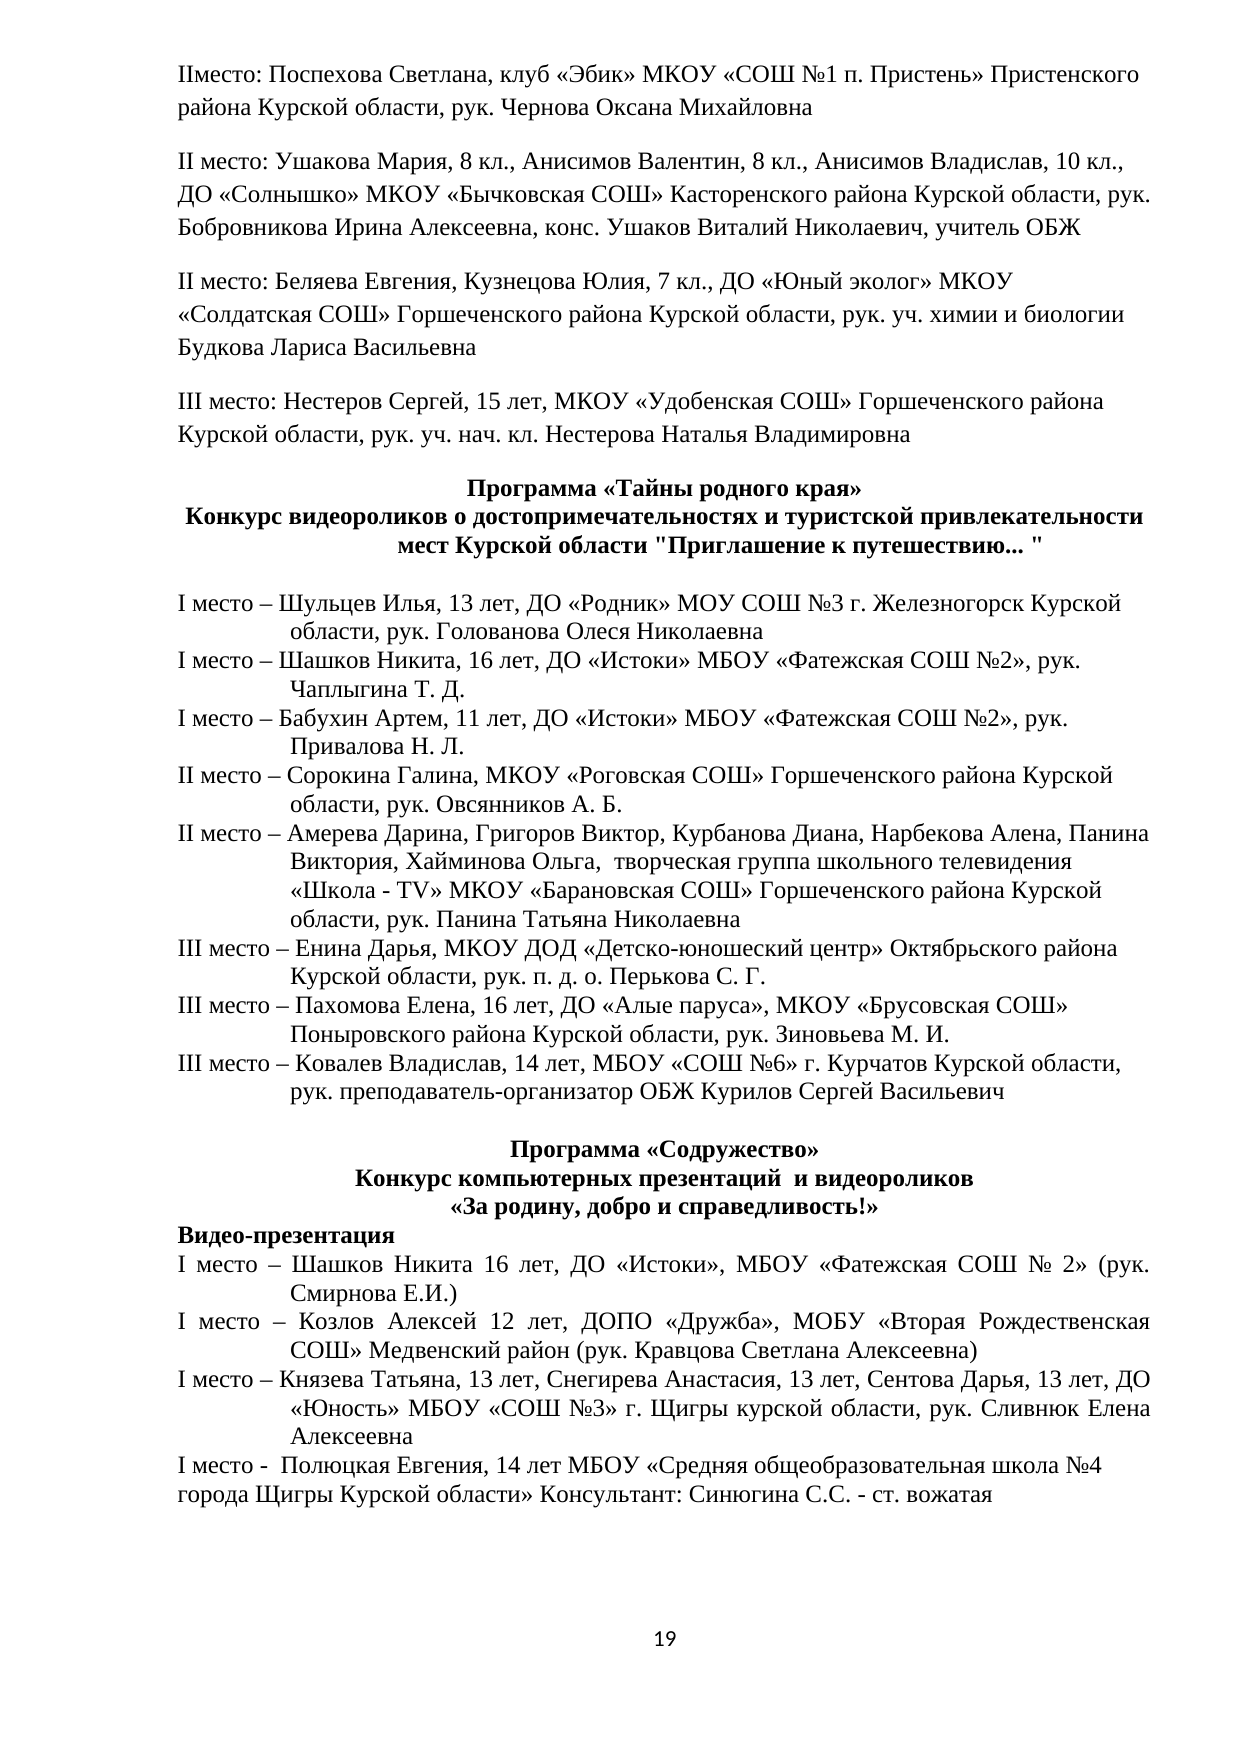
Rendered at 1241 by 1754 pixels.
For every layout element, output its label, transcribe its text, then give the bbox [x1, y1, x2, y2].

text III место: Нестеров Сергей, 15 лет, МКОУ «Удобенская СОШ» Горшеченского района Курской области, рук. уч. нач. кл. Нестерова Наталья Владимировна [177, 386, 1152, 447]
text II место: Ушакова Мария, 8 кл., Анисимов Валентин, 8 кл., Анисимов Владислав, 10 кл., ДО «Солнышко» МКОУ «Бычковская СОШ» Касторенского района Курской области, рук. Бобровникова Ирина Алексеевна, конс. Ушаков Виталий Николаевич, учитель ОБЖ [177, 146, 1152, 241]
text II место – Сорокина Галина, МКОУ «Роговская СОШ» Горшеченского района Курской области, рук. Овсянников А. Б. [177, 760, 1152, 818]
text «За родину, добро и справедливость!» [177, 1191, 1152, 1220]
text I место - Полюцкая Евгения, 14 лет МБОУ «Средняя общеобразовательная школа №4 [177, 1450, 1152, 1479]
text Конкурс компьютерных презентаций и видеороликов [177, 1163, 1152, 1191]
text Видео-презентация [177, 1220, 1152, 1249]
text II место: Беляева Евгения, Кузнецова Юлия, 7 кл., ДО «Юный эколог» МКОУ «Солдатская СОШ» Горшеченского района Курской области, рук. уч. химии и биологии Будкова Лариса Васильевна [177, 266, 1152, 361]
text Программа «Содружество» [177, 1134, 1152, 1163]
text II место – Амерева Дарина, Григоров Виктор, Курбанова Диана, Нарбекова Алена, Панина Виктория, Хайминова Ольга, творческая группа школьного телевидения «Школа - TV» МКОУ «Барановская СОШ» Горшеченского района Курской области, рук. Панина Татьяна Николаевна [177, 818, 1152, 933]
text I место – Князева Татьяна, 13 лет, Снегирева Анастасия, 13 лет, Сентова Дарья, 13 лет, ДО «Юность» МБОУ «СОШ №3» г. Щигры курской области, рук. Сливнюк Елена Алексеевна [177, 1364, 1152, 1450]
text I место – Шульцев Илья, 13 лет, ДО «Родник» МОУ СОШ №3 г. Железногорск Курской области, рук. Голованова Олеся Николаевна [177, 588, 1152, 645]
text города Щигры Курской области» Консультант: Синюгина С.С. - ст. вожатая [177, 1479, 1152, 1508]
text I место – Козлов Алексей 12 лет, ДОПО «Дружба», МОБУ «Вторая Рождественская СОШ» Медвенский район (рук. Кравцова Светлана Алексеевна) [177, 1306, 1152, 1364]
text IIместо: Поспехова Светлана, клуб «Эбик» МКОУ «СОШ №1 п. Пристень» Пристенского района Курской области, рук. Чернова Оксана Михайловна [177, 59, 1152, 121]
text I место – Бабухин Артем, 11 лет, ДО «Истоки» МБОУ «Фатежская СОШ №2», рук. Привалова Н. Л. [177, 703, 1152, 760]
text Конкурс видеороликов о достопримечательностях и туристской привлекательности мест Курской области "Приглашение к путешествию... " [177, 501, 1152, 559]
text III место – Енина Дарья, МКОУ ДОД «Детско-юношеский центр» Октябрьского района Курской области, рук. п. д. о. Перькова С. Г. [177, 933, 1152, 990]
text III место – Пахомова Елена, 16 лет, ДО «Алые паруса», МКОУ «Брусовская СОШ» Поныровского района Курской области, рук. Зиновьева М. И. [177, 990, 1152, 1048]
text I место – Шашков Никита, 16 лет, ДО «Истоки» МБОУ «Фатежская СОШ №2», рук. Чаплыгина Т. Д. [177, 645, 1152, 703]
text Программа «Тайны родного края» [177, 473, 1152, 501]
text III место – Ковалев Владислав, 14 лет, МБОУ «СОШ №6» г. Курчатов Курской области, рук. преподаватель-организатор ОБЖ Курилов Сергей Васильевич [177, 1048, 1152, 1105]
text I место – Шашков Никита 16 лет, ДО «Истоки», МБОУ «Фатежская СОШ № 2» (рук. Смирнова Е.И.) [177, 1249, 1152, 1306]
